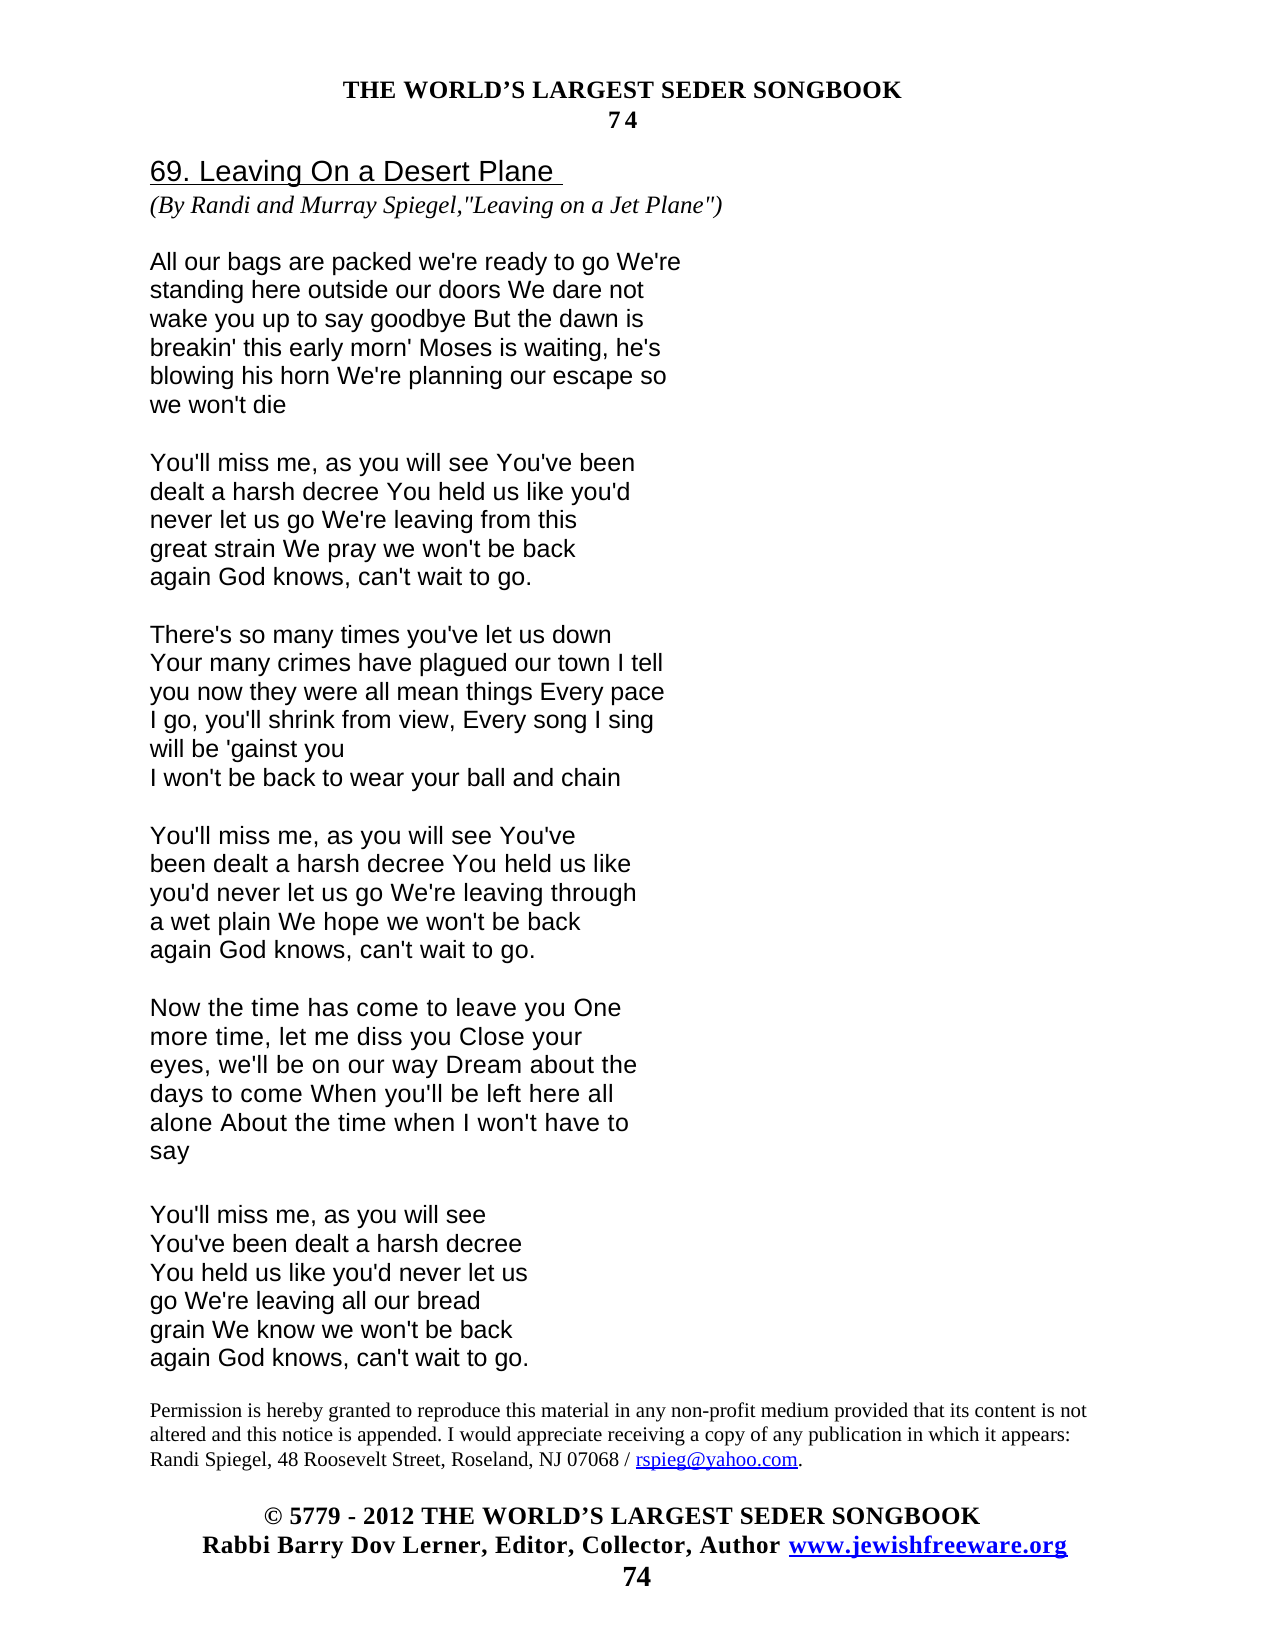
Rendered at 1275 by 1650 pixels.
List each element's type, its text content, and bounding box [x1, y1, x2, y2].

text (By Randi and Murray Spiegel,"Leaving on a Jet Plane") [149, 191, 1095, 219]
text Now the time has come to leave you One more time, let me diss you Close your eyes, we'll be on our way Dream about the days to come When you'll be left here all alone About the time when I won't have to say [149, 994, 645, 1165]
text You'll miss me, as you will see You've been dealt a harsh decree You held us like you'd never let us go We're leaving all our bread grain We know we won't be back again God knows, can't wait to go. [149, 1201, 540, 1372]
text Rabbi Barry Dov Lerner, Editor, Collector, Author www.jewishfreeware.org [202, 1530, 1095, 1559]
text 69. Leaving On a Desert Plane [149, 156, 1095, 188]
text I won't be back to wear your ball and chain [149, 763, 1095, 792]
text You'll miss me, as you will see You've been dealt a harsh decree You held us like you'd never let us go We're leaving through a wet plain We hope we won't be back again God knows, can't wait to go. [149, 822, 638, 964]
text Permission is hereby granted to reproduce this material in any non-profit medium provided that its content is not altered and this notice is appended. I would appreciate receiving a copy of any publication in which it appears: Randi Spiegel, 48 Roosevelt Street, Roseland, NJ 07068 / rspieg@yahoo.com. [149, 1398, 1095, 1471]
text 74 [149, 104, 1095, 134]
text THE WORLD’S LARGEST SEDER SONGBOOK [149, 74, 1095, 104]
text You'll miss me, as you will see You've been dealt a harsh decree You held us like you'd never let us go We're leaving from this great strain We pray we won't be back again God knows, can't wait to go. [149, 448, 638, 591]
text 74 [622, 1560, 1095, 1593]
text All our bags are packed we're ready to go We're standing here outside our doors We dare not wake you up to say goodbye But the dawn is breakin' this early morn' Moses is waiting, he's blowing his horn We're planning our escape so we won't die [149, 247, 683, 419]
text © 5779 - 2012 THE WORLD’S LARGEST SEDER SONGBOOK [149, 1500, 1095, 1530]
text There's so many times you've let us down Your many crimes have plagued our town I tell you now they were all mean things Every pace I go, you'll shrink from view, Every song I sing will be 'gainst you [149, 621, 668, 763]
